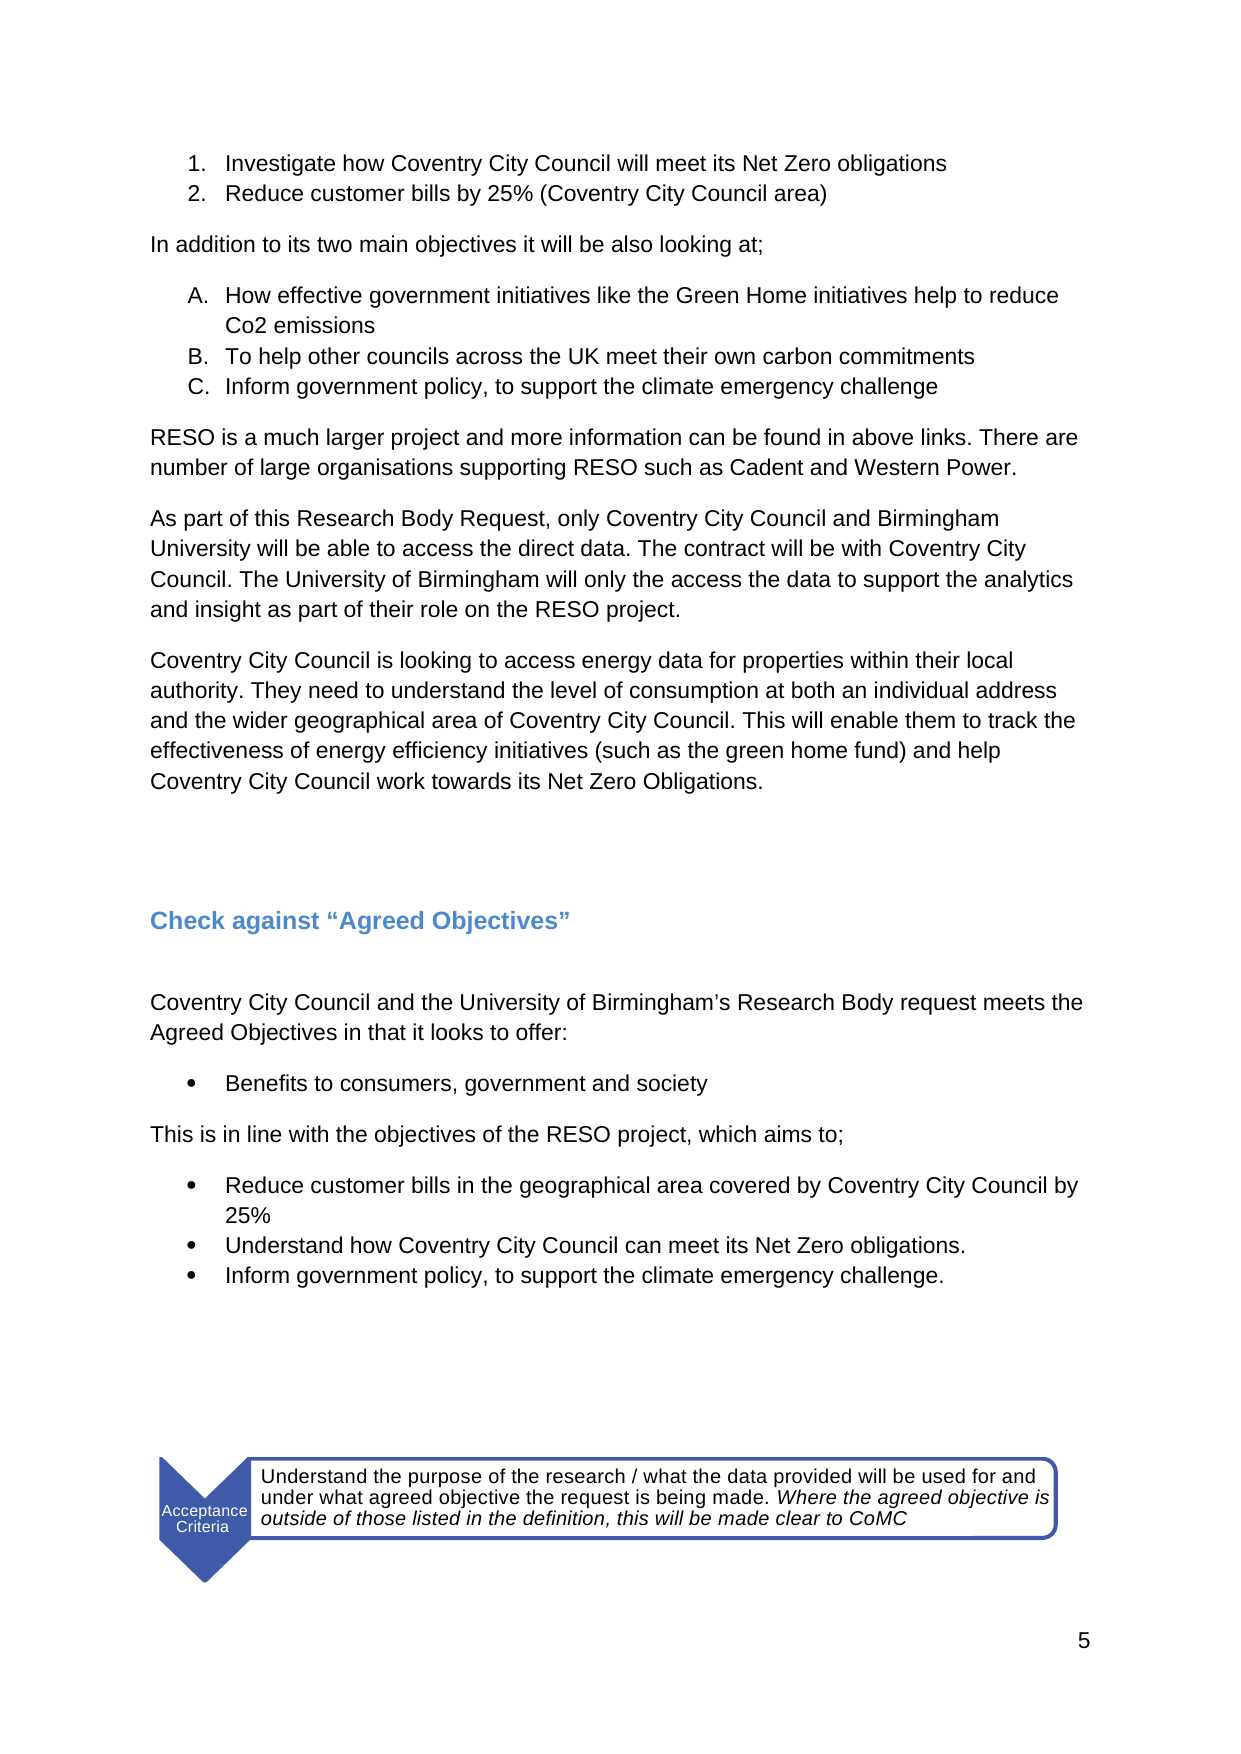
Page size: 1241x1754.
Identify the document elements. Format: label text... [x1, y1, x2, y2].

text Coventry City Council is looking to access energy data for properties within their local authority. They need to understand the level of consumption at both an individual address and the wider geographical area of Coventry City Council. This will enable them to track the effectiveness of energy efficiency initiatives (such as the green home fund) and help Coventry City Council work towards its Net Zero Obligations. [150, 647, 1090, 794]
list Reduce customer bills in the geographical area covered by Coventry City Council by 25% [187, 1172, 1090, 1228]
list To help other councils across the UK meet their own carbon commitments [187, 343, 1090, 369]
text Check against “Agreed Objectives” [150, 906, 1090, 935]
list How effective government initiatives like the Green Home initiatives help to reduce Co2 emissions [187, 282, 1090, 339]
text This is in line with the objectives of the RESO project, which aims to; [150, 1121, 1090, 1147]
text In addition to its two main objectives it will be also looking at; [150, 231, 1090, 258]
text RESO is a much larger project and more information can be found in above links. There are number of large organisations supporting RESO such as Cadent and Western Power. [150, 424, 1090, 481]
list Inform government policy, to support the climate emergency challenge [187, 373, 1090, 399]
text Coventry City Council and the University of Birmingham’s Research Body request meets the Agreed Objectives in that it looks to offer: [150, 988, 1090, 1045]
list Benefits to consumers, government and society [187, 1070, 1090, 1096]
list Inform government policy, to support the climate emergency challenge. [187, 1262, 1090, 1289]
list Investigate how Coventry City Council will meet its Net Zero obligations [187, 150, 1090, 176]
text As part of this Research Body Request, only Coventry City Council and Birmingham University will be able to access the direct data. The contract will be with Coventry City Council. The University of Birmingham will only the access the data to support the analytics and insight as part of their role on the RESO project. [150, 505, 1090, 622]
list Understand how Coventry City Council can meet its Net Zero obligations. [187, 1232, 1090, 1259]
list Reduce customer bills by 25% (Coventry City Council area) [187, 180, 1090, 207]
